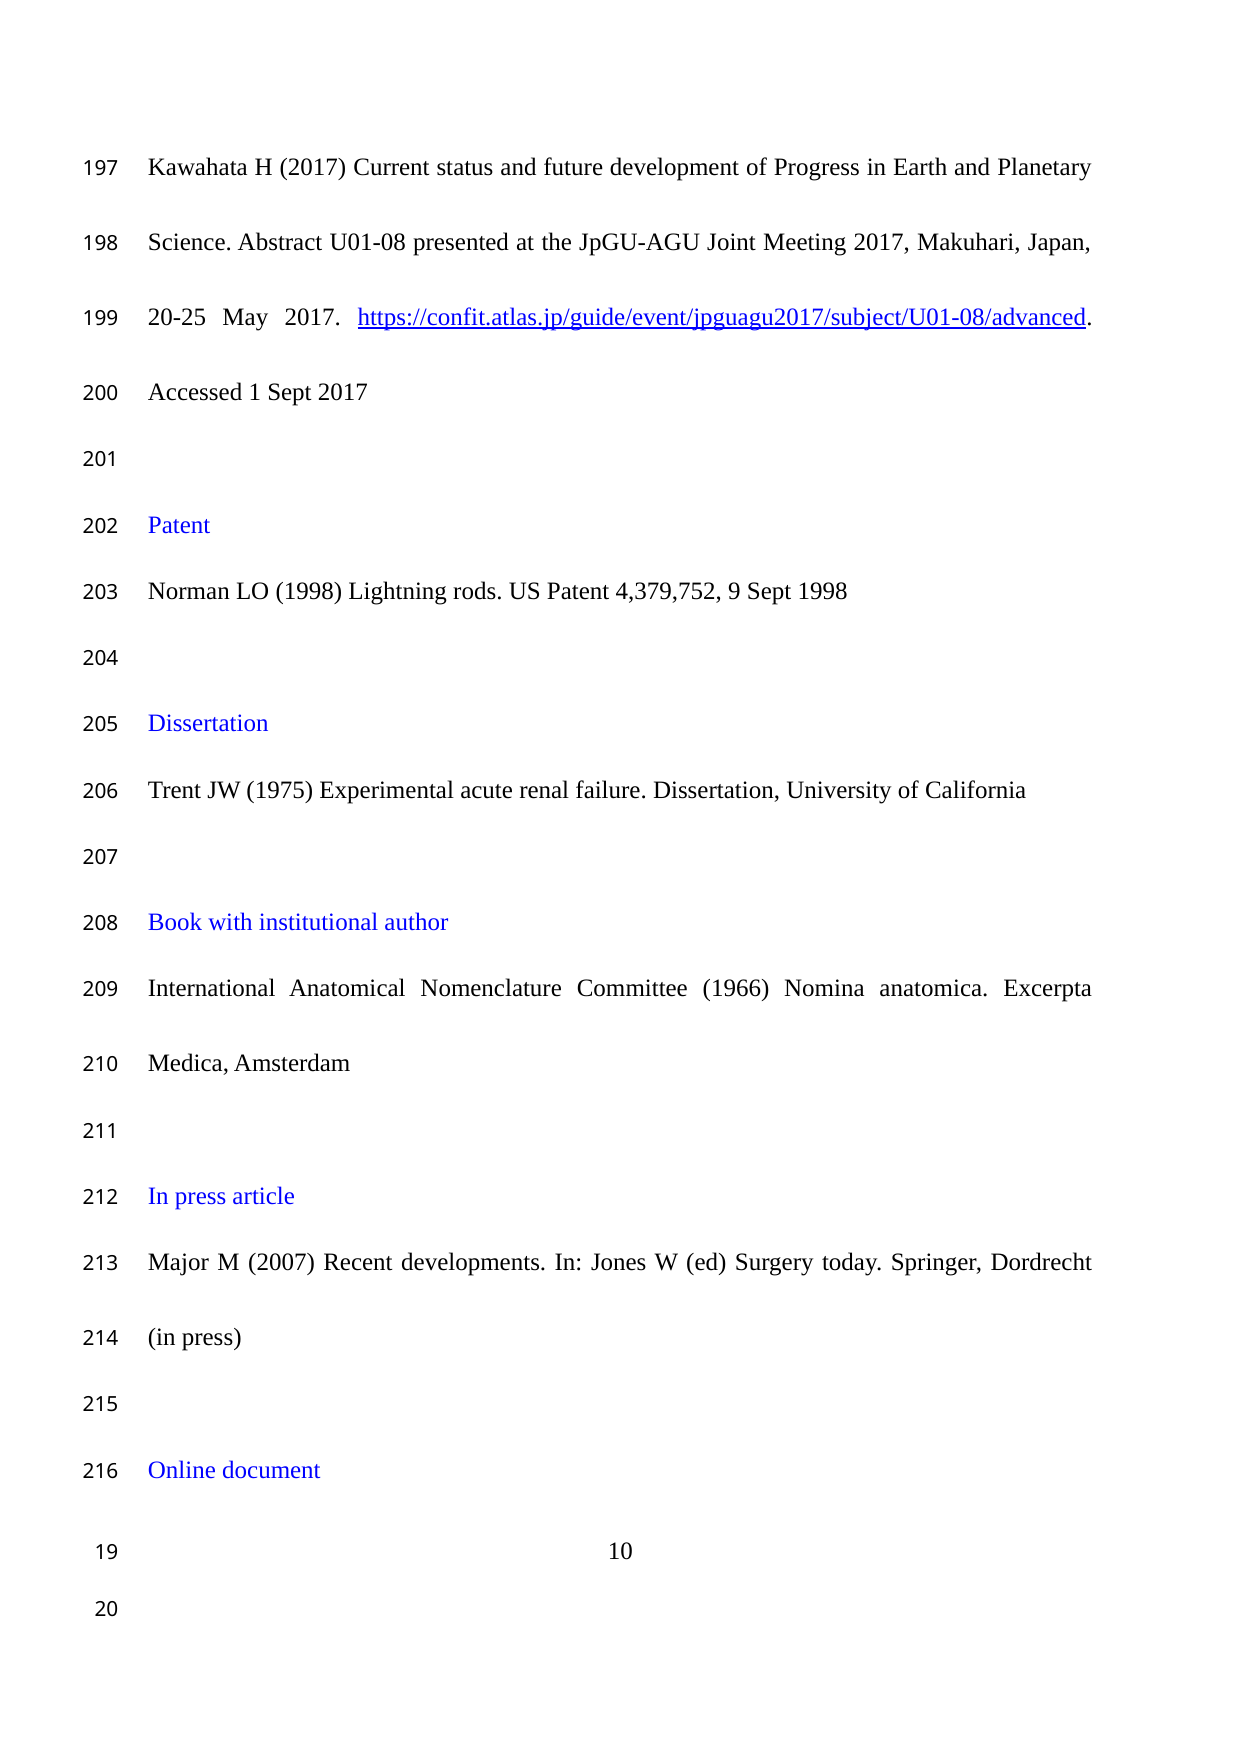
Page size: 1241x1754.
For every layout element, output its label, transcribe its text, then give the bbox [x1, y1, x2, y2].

text Book with institutional author [148, 903, 1092, 940]
text Patent [148, 505, 1092, 543]
text Major M (2007) Recent developments. In: Jones W (ed) Surgery today. Springer, Dordrecht (in press) [148, 1243, 1092, 1355]
text Kawahata H (2017) Current status and future development of Progress in Earth and Planetary Science. Abstract U01-08 presented at the JpGU-AGU Joint Meeting 2017, Makuhari, Japan, 20-25 May 2017. https://confit.atlas.jp/guide/event/jpguagu2017/subject/U01-08/advanced. Accessed 1 Sept 2017 [148, 148, 1092, 410]
text In press article [148, 1177, 1092, 1214]
text Online document [148, 1450, 1092, 1488]
text Norman LO (1998) Lightning rods. US Patent 4,379,752, 9 Sept 1998 [148, 572, 1092, 609]
text Dissertation [148, 704, 1092, 742]
text Trent JW (1975) Experimental acute renal failure. Dissertation, University of California [148, 770, 1092, 808]
text International Anatomical Nomenclature Committee (1966) Nomina anatomica. Excerpta Medica, Amsterdam [148, 969, 1092, 1082]
